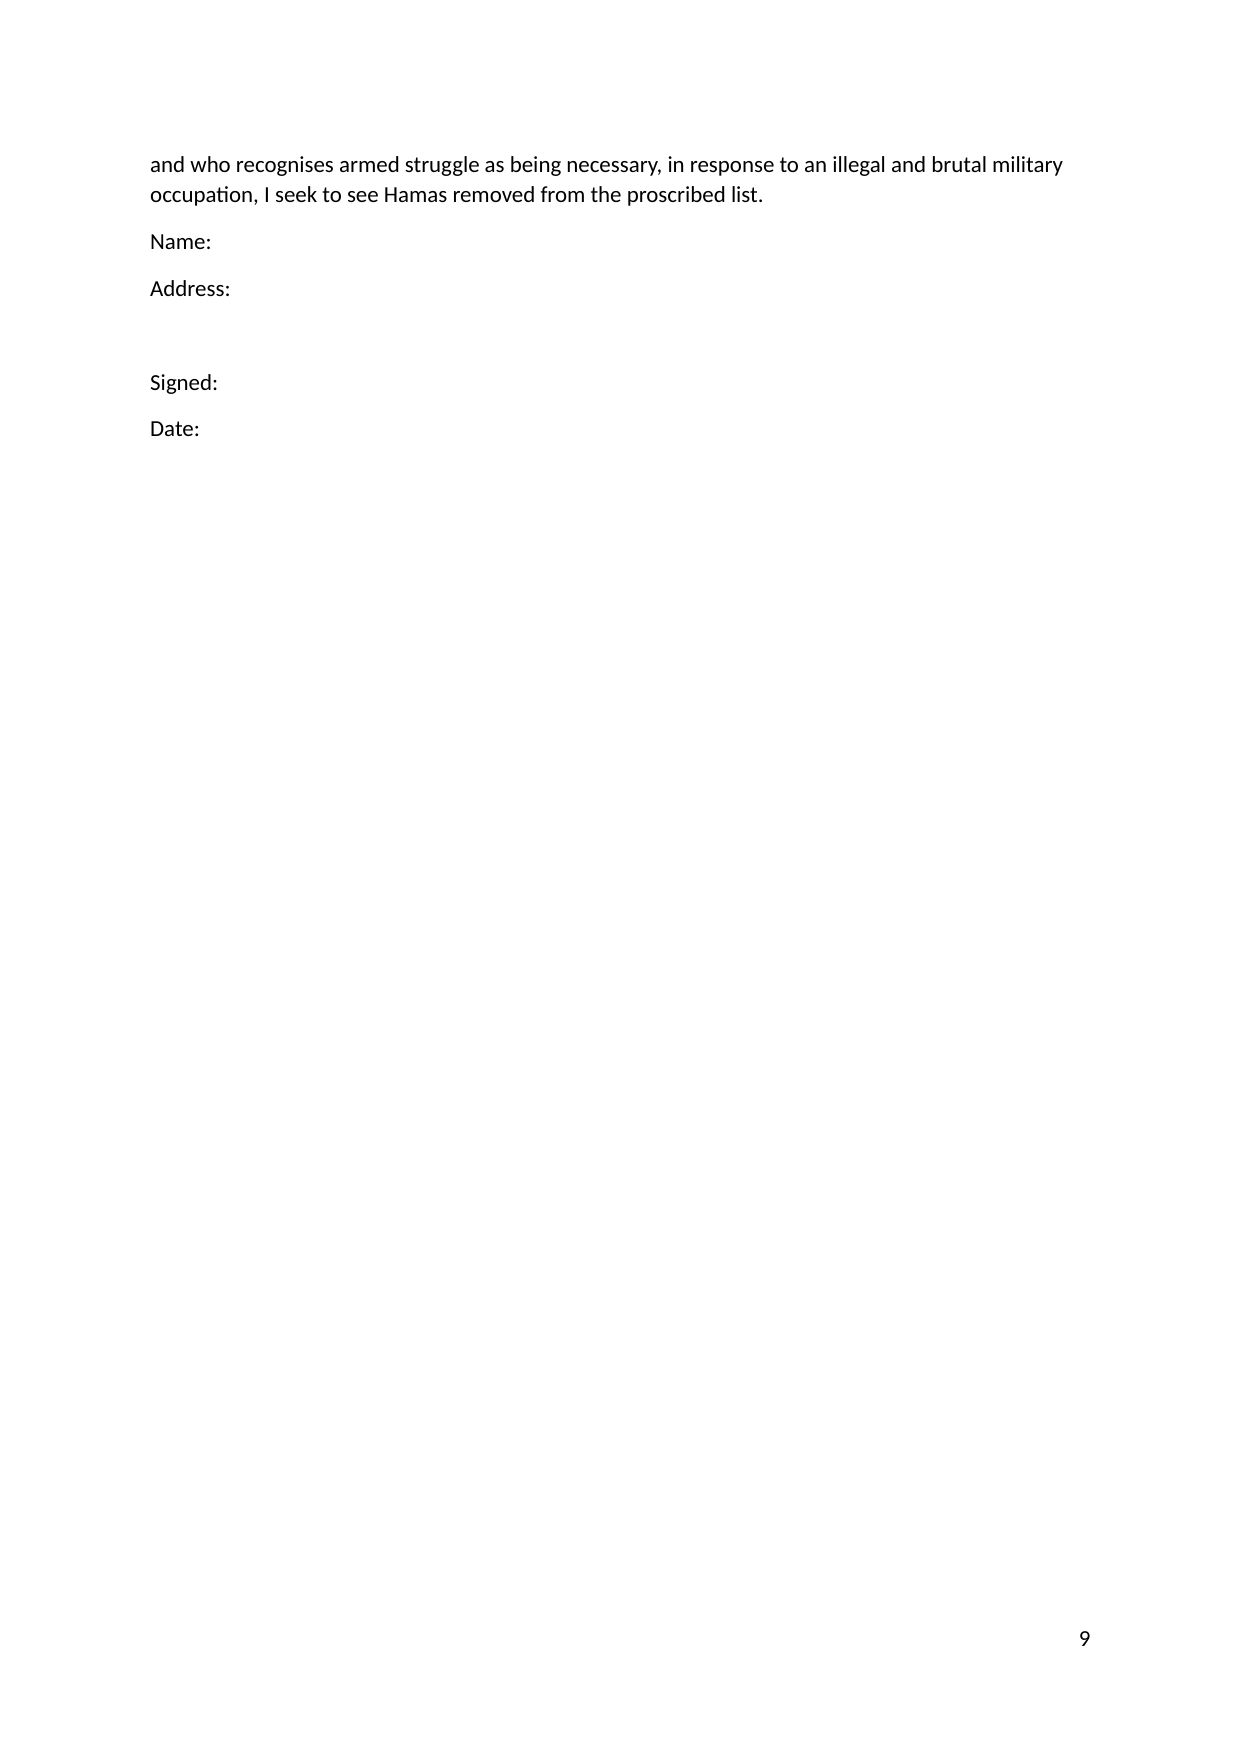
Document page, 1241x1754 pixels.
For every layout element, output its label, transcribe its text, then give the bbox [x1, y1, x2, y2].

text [150, 150, 1090, 208]
text Date: [150, 414, 1090, 443]
text Name: [150, 227, 1090, 255]
text Address: [150, 274, 1090, 302]
text Signed: [150, 368, 1090, 396]
